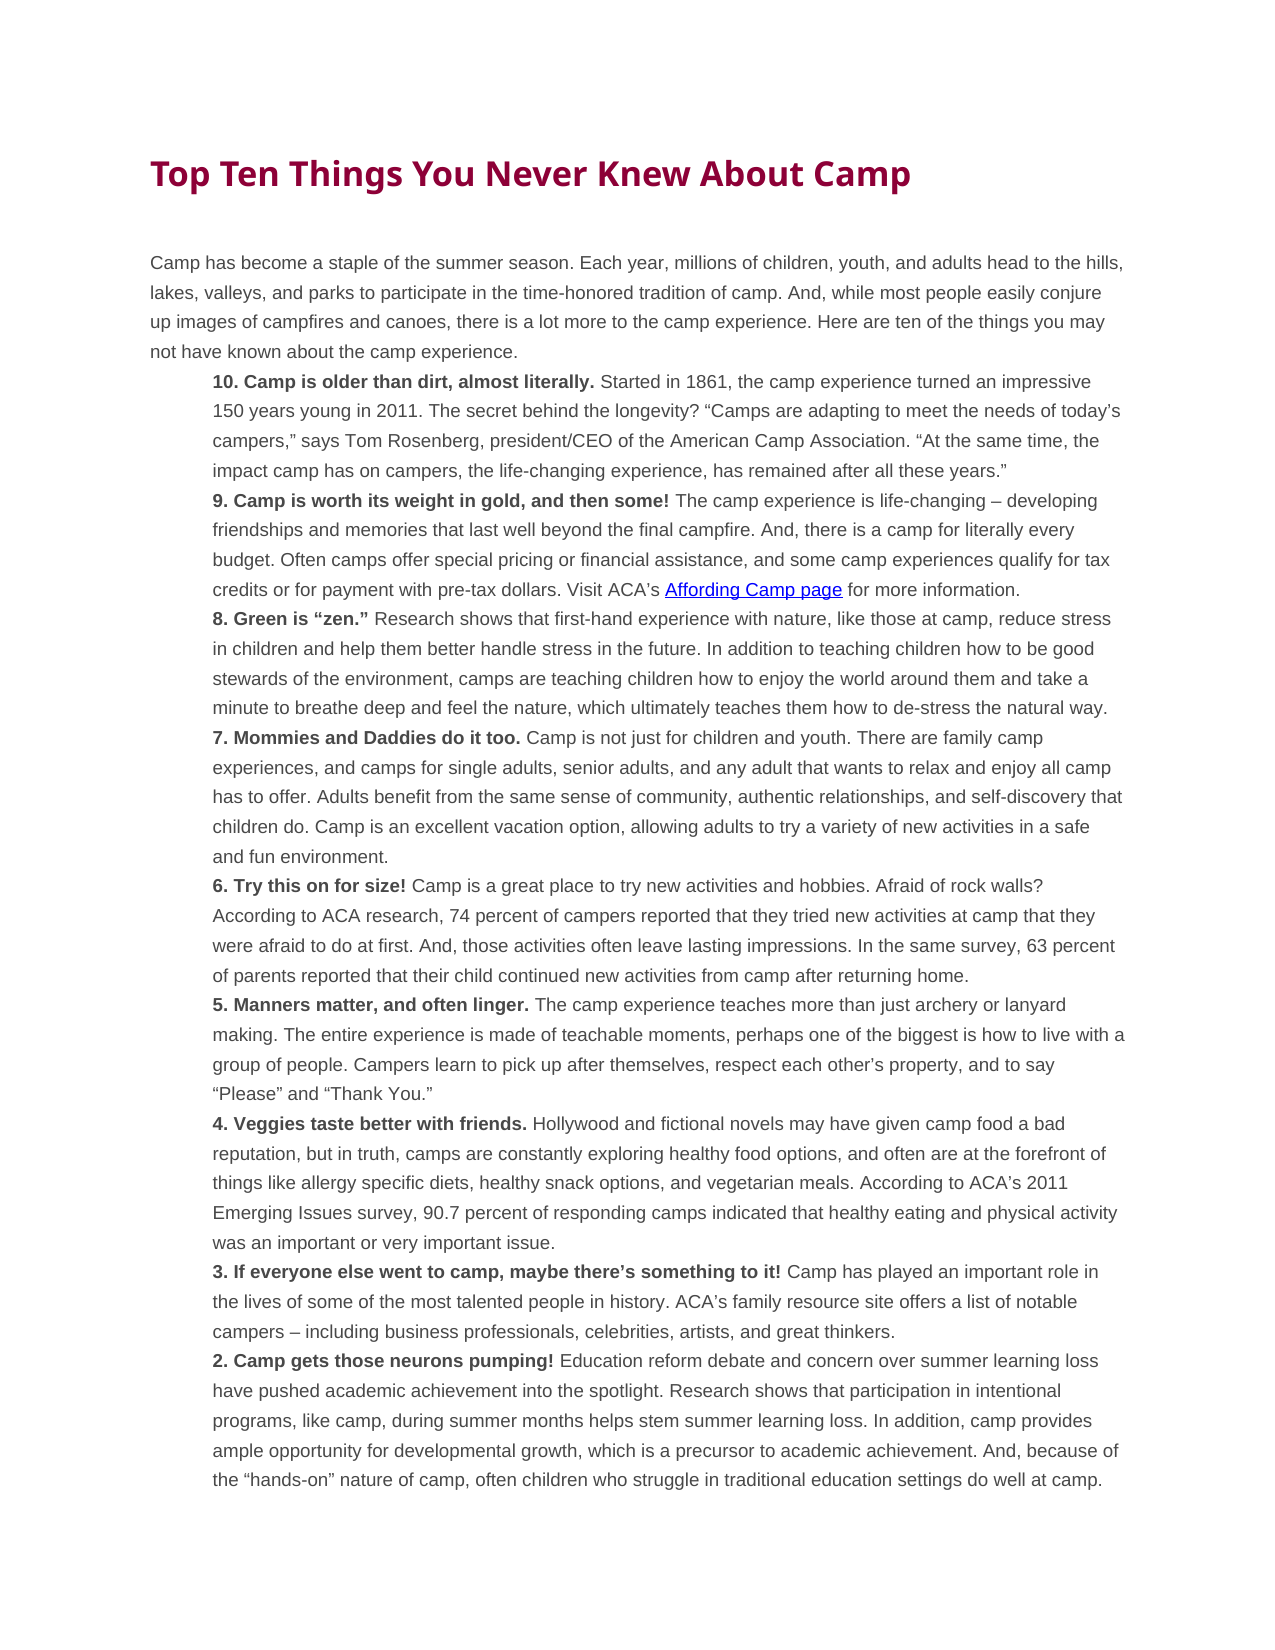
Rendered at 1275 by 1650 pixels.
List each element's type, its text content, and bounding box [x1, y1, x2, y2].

text 9. Camp is worth its weight in gold, and then some! The camp experience is life-changing – developing friendships and memories that last well beyond the final campfire. And, there is a camp for literally every budget. Often camps offer special pricing or financial assistance, and some camp experiences qualify for tax credits or for payment with pre-tax dollars. Visit ACA’s Affording Camp page for more information. [212, 481, 1125, 600]
text Camp has become a staple of the summer season. Each year, millions of children, youth, and adults head to the hills, lakes, valleys, and parks to participate in the time-honored tradition of camp. And, while most people easily conjure up images of campfires and canoes, there is a lot more to the camp experience. Here are ten of the things you may not have known about the camp experience. [150, 244, 1125, 362]
text 2. Camp gets those neurons pumping! Education reform debate and concern over summer learning loss have pushed academic achievement into the spotlight. Research shows that participation in intentional programs, like camp, during summer months helps stem summer learning loss. In addition, camp provides ample opportunity for developmental growth, which is a precursor to academic achievement. And, because of the “hands-on” nature of camp, often children who struggle in traditional education settings do well at camp. [212, 1342, 1125, 1491]
text 8. Green is “zen.” Research shows that first-hand experience with nature, like those at camp, reduce stress in children and help them better handle stress in the future. In addition to teaching children how to be good stewards of the environment, camps are teaching children how to enjoy the world around them and take a minute to breathe deep and feel the nature, which ultimately teaches them how to de-stress the natural way. [212, 600, 1125, 719]
text 3. If everyone else went to camp, maybe there’s something to it! Camp has played an important role in the lives of some of the most talented people in history. ACA’s family resource site offers a list of notable campers – including business professionals, celebrities, artists, and great thinkers. [212, 1253, 1125, 1342]
text 5. Manners matter, and often linger. The camp experience teaches more than just archery or lanyard making. The entire experience is made of teachable moments, perhaps one of the biggest is how to live with a group of people. Campers learn to pick up after themselves, respect each other’s property, and to say “Please” and “Thank You.” [212, 986, 1125, 1105]
text 6. Try this on for size! Camp is a great place to try new activities and hobbies. Afraid of rock walls? According to ACA research, 74 percent of campers reported that they tried new activities at camp that they were afraid to do at first. And, those activities often leave lasting impressions. In the same survey, 63 percent of parents reported that their child continued new activities from camp after returning home. [212, 867, 1125, 986]
text 10. Camp is older than dirt, almost literally. Started in 1861, the camp experience turned an impressive 150 years young in 2011. The secret behind the longevity? “Camps are adapting to meet the needs of today’s campers,” says Tom Rosenberg, president/CEO of the American Camp Association. “At the same time, the impact camp has on campers, the life-changing experience, has remained after all these years.” [212, 362, 1125, 481]
text Top Ten Things You Never Knew About Camp [150, 150, 1125, 197]
text 7. Mommies and Daddies do it too. Camp is not just for children and youth. There are family camp experiences, and camps for single adults, senior adults, and any adult that wants to relax and enjoy all camp has to offer. Adults benefit from the same sense of community, authentic relationships, and self-discovery that children do. Camp is an excellent vacation option, allowing adults to try a variety of new activities in a safe and fun environment. [212, 719, 1125, 867]
text 4. Veggies taste better with friends. Hollywood and fictional novels may have given camp food a bad reputation, but in truth, camps are constantly exploring healthy food options, and often are at the forefront of things like allergy specific diets, healthy snack options, and vegetarian meals. According to ACA’s 2011 Emerging Issues survey, 90.7 percent of responding camps indicated that healthy eating and physical activity was an important or very important issue. [212, 1105, 1125, 1253]
